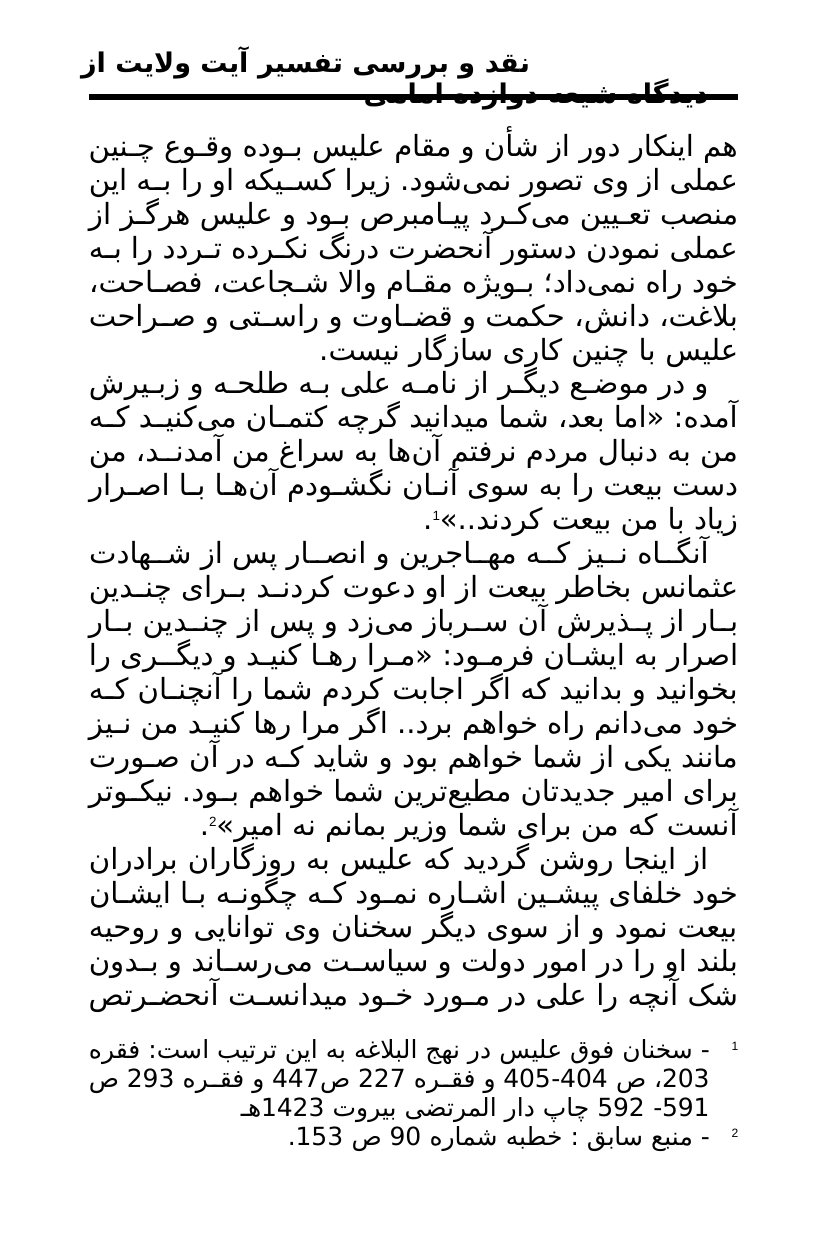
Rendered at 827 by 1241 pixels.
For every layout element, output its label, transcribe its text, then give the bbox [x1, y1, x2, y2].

text آنگاه نیز که مهاجرین و انصار پس از شهادت عثمانس بخاطر بیعت از او دعوت کردند برای چندین بار از پذیرش آن سرباز می‌زد و پس از چندین بار اصرار به ایشان فرمود: «مرا رها کنید و دیگـری را بخوانید و بدانید که اگر اجابت کردم شما را آنچنان که خود می‌دانم راه خواهم برد.. اگر مرا رها کنید من نیز مانند یکی از شما خواهم بود و شاید که در آن صورت برای امیر جدیدتان مطیع‌ترین شما خواهم بود. نیکوتر آنست که من برای شما وزیر بمانم نه امیر». [89, 537, 738, 842]
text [89, 842, 738, 1012]
text و در موضع دیگر از نامه علی به طلحه و زبیرش آمده: «اما بعد، شما میدانید گرچه کتمان می‌کنید که من به دنبال مردم نرفتم آن‌ها به سراغ من آمدند، من دست بیعت را به سوی آنان نگشودم آن‌ها با اصرار زیاد با من بیعت کردند..». [89, 367, 738, 537]
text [89, 129, 738, 367]
